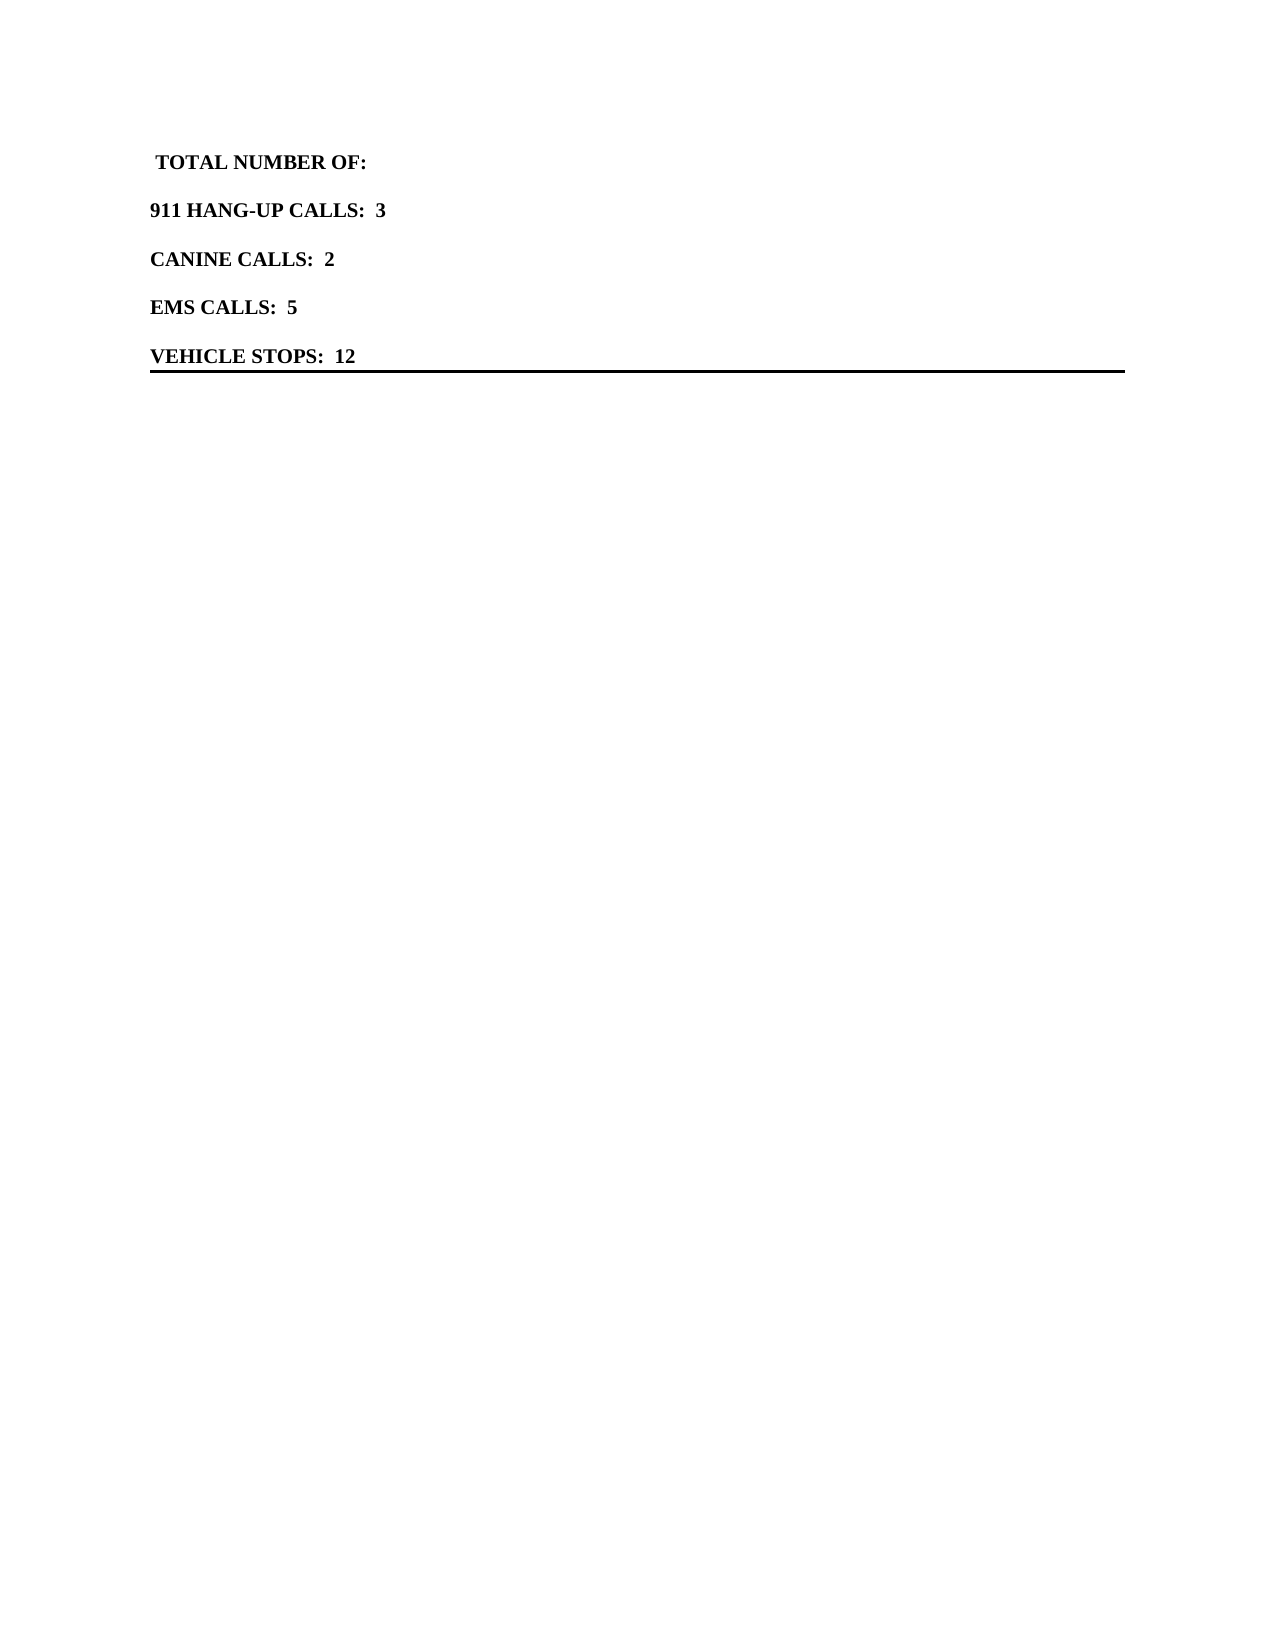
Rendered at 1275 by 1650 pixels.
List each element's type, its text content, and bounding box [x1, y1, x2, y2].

text CANINE CALLS: 2 [150, 247, 1125, 271]
text TOTAL NUMBER OF: [150, 150, 1125, 174]
text 911 HANG-UP CALLS: 3 [150, 198, 1125, 222]
text EMS CALLS: 5 [150, 295, 1125, 319]
text VEHICLE STOPS: 12 [150, 344, 1125, 370]
